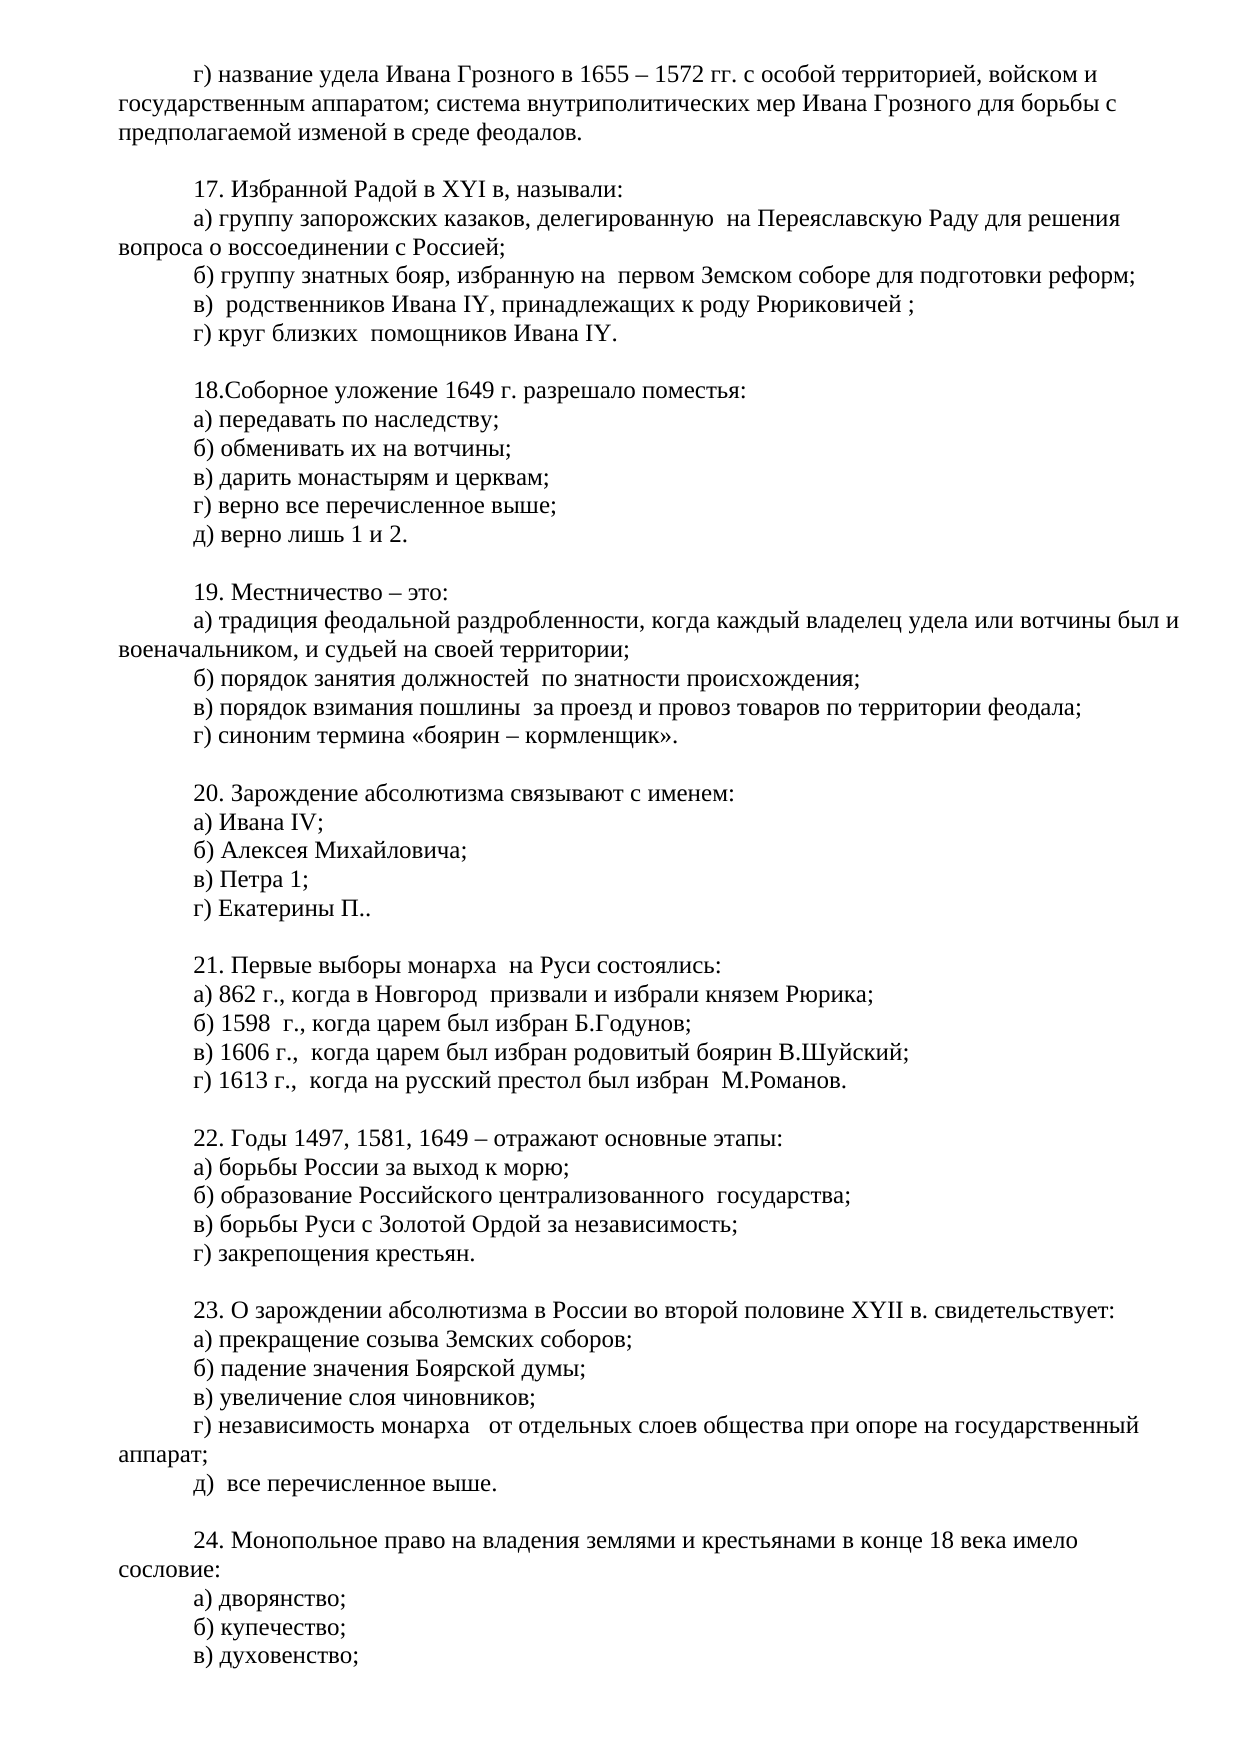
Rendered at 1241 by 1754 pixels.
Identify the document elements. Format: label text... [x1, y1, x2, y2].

text а) борьбы России за выход к морю; [118, 1152, 1181, 1180]
text г) закрепощения крестьян. [118, 1238, 1181, 1267]
text г) Екатерины П.. [118, 893, 1181, 922]
text 17. Избранной Радой в XYI в, называли: [118, 174, 1181, 203]
text 21. Первые выборы монарха на Руси состоялись: [118, 950, 1181, 979]
text 18.Соборное уложение . разрешало поместья: [118, 375, 1181, 404]
text а) прекращение созыва Земских соборов; [118, 1324, 1181, 1353]
text б) 1598 г., когда царем был избран Б.Годунов; [118, 1008, 1181, 1037]
text а) традиция феодальной раздробленности, когда каждый владелец удела или вотчины был и военачальником, и судьей на своей территории; [118, 605, 1181, 663]
text д) все перечисленное выше. [118, 1468, 1181, 1497]
text а) ., когда в Новгород призвали и избрали князем Рюрика; [118, 979, 1181, 1008]
text б) группу знатных бояр, избранную на первом Земском соборе для подготовки реформ; [118, 260, 1181, 289]
text 22. Годы 1497, 1581, 1649 – отражают основные этапы: [118, 1123, 1181, 1152]
text а) дворянство; [118, 1583, 1181, 1612]
text г) название удела Ивана Грозного в 1655 – 1572 гг. с особой территорией, войском и государственным аппаратом; система внутриполитических мер Ивана Грозного для борьбы с предполагаемой изменой в среде феодалов. [118, 59, 1181, 145]
text в) увеличение слоя чиновников; [118, 1382, 1181, 1410]
text 24. Монопольное право на владения землями и крестьянами в конце 18 века имело сословие: [118, 1525, 1181, 1583]
text в) духовенство; [118, 1640, 1181, 1669]
text г) круг близких помощников Ивана IY. [118, 318, 1181, 347]
text в) порядок взимания пошлины за проезд и провоз товаров по территории феодала; [118, 692, 1181, 720]
text а) группу запорожских казаков, делегированную на Переяславскую Раду для решения вопроса о воссоединении с Россией; [118, 203, 1181, 260]
text б) порядок занятия должностей по знатности происхождения; [118, 663, 1181, 692]
text г) ., когда на русский престол был избран М.Романов. [118, 1065, 1181, 1094]
text а) передавать по наследству; [118, 404, 1181, 433]
text б) купечество; [118, 1612, 1181, 1640]
text б) обменивать их на вотчины; [118, 433, 1181, 462]
text а) Ивана IV; [118, 807, 1181, 835]
text в) Петра 1; [118, 864, 1181, 893]
text б) падение значения Боярской думы; [118, 1353, 1181, 1382]
text 20. Зарождение абсолютизма связывают с именем: [118, 778, 1181, 807]
text г) синоним термина «боярин – кормленщик». [118, 720, 1181, 749]
text в) борьбы Руси с Золотой Ордой за независимость; [118, 1209, 1181, 1238]
text б) образование Российского централизованного государства; [118, 1180, 1181, 1209]
text в) родственников Ивана IY, принадлежащих к роду Рюриковичей ; [118, 289, 1181, 318]
text г) независимость монарха от отдельных слоев общества при опоре на государственный аппарат; [118, 1410, 1181, 1468]
text 19. Местничество – это: [118, 577, 1181, 605]
text д) верно лишь 1 и 2. [118, 519, 1181, 548]
text в) ., когда царем был избран родовитый боярин В.Шуйский; [118, 1037, 1181, 1065]
text г) верно все перечисленное выше; [118, 490, 1181, 519]
text в) дарить монастырям и церквам; [118, 462, 1181, 490]
text б) Алексея Михайловича; [118, 835, 1181, 864]
text 23. О зарождении абсолютизма в России во второй половине XYII в. свидетельствует: [118, 1295, 1181, 1324]
